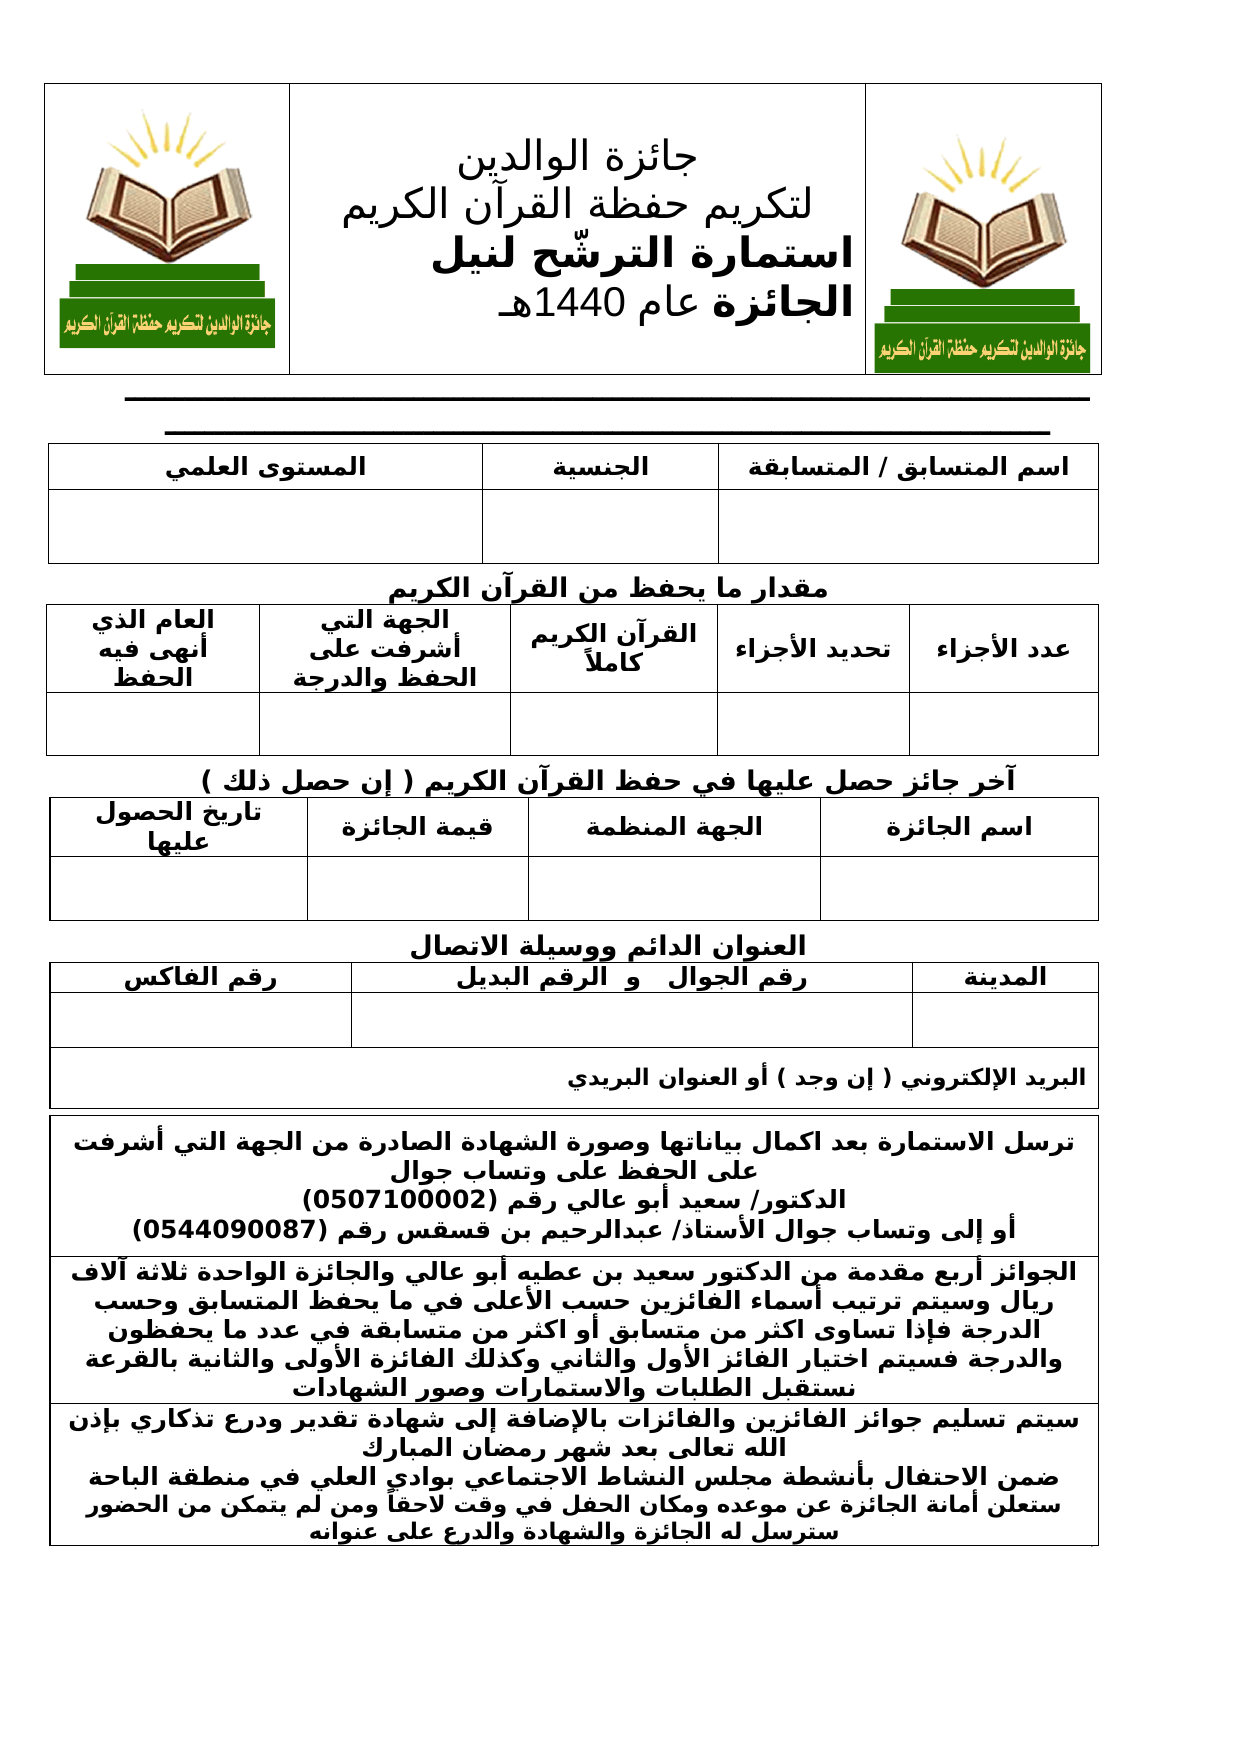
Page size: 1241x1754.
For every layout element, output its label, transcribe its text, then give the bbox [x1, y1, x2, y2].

table_cell الجوائز أربع مقدمة من الدكتور سعيد بن عطيه أبو عالي والجائزة الواحدة ثلاثة آلاف ريال وسيتم ترتيب أسماء الفائزين حسب الأعلى في ما يحفظ المتسابق وحسب الدرجة فإذا تساوى اكثر من متسابق أو اكثر من متسابقة في عدد ما يحفظون والدرجة فسيتم اختيار الفائز الأول والثاني وكذلك الفائزة الأولى والثانية بالقرعة نستقبل الطلبات والاستمارات وصور الشهادات [51, 1257, 1098, 1403]
table_cell [511, 693, 717, 755]
table_header المستوى العلمي [49, 444, 482, 489]
table_header [866, 84, 1101, 374]
table_cell [260, 693, 510, 755]
picture [58, 109, 276, 349]
table_cell [913, 993, 1098, 1047]
table_header القرآن الكريم كاملاً [511, 605, 717, 692]
table_cell سيتم تسليم جوائز الفائزين والفائزات بالإضافة إلى شهادة تقدير ودرع تذكاري بإذن الله تعالى بعد شهر رمضان المبارك ضمن الاحتفال بأنشطة مجلس النشاط الاجتماعي بوادي العلي في منطقة الباحة ستعلن أمانة الجائزة عن موعده ومكان الحفل في وقت لاحقاً ومن لم يتمكن من الحضور سترسل له الجائزة والشهادة والدرع على عنوانه [51, 1404, 1098, 1545]
table_cell [719, 490, 1098, 563]
table_header قيمة الجائزة [308, 798, 528, 856]
table_header المدينة [913, 963, 1098, 992]
table_header رقم الجوال و الرقم البديل [352, 963, 912, 992]
table_header العام الذي أنهى فيه الحفظ [47, 605, 259, 692]
table_header [45, 84, 289, 374]
table_cell [51, 993, 351, 1047]
table_cell [352, 993, 912, 1047]
text العنوان الدائم ووسيلة الاتصال [124, 930, 1092, 962]
table_cell [47, 693, 259, 755]
table_header ترسل الاستمارة بعد اكمال بياناتها وصورة الشهادة الصادرة من الجهة التي أشرفت على الحفظ على وتساب جوال الدكتور/ سعيد أبو عالي رقم (0507100002) أو إلى وتساب جوال الأستاذ/ عبدالرحيم بن قسقس رقم (0544090087) [51, 1116, 1098, 1256]
table_cell [483, 490, 718, 563]
table_cell [308, 857, 528, 920]
table_header الجهة التي أشرفت على الحفظ والدرجة [260, 605, 510, 692]
text آخر جائز حصل عليها في حفظ القرآن الكريم ( إن حصل ذلك ) [124, 765, 1092, 797]
table_header اسم الجائزة [821, 798, 1098, 856]
text ــــــــــــــــــــــــــــــــــــــــــــــــــــــــــــــــــــــــــــــــــــــــــــــــــــــــــــــــــــــــــــــــــــــــــــــــــــــــــــــــــــــــــــــــــــــــــ [124, 375, 1092, 443]
table_cell [821, 857, 1098, 920]
table_header الجنسية [483, 444, 718, 489]
table_header تحديد الأجزاء [718, 605, 909, 692]
table_header اسم المتسابق / المتسابقة [719, 444, 1098, 489]
table_cell [529, 857, 820, 920]
picture [873, 134, 1091, 374]
table_cell [718, 693, 909, 755]
table_cell [910, 693, 1098, 755]
table_header تاريخ الحصول عليها [51, 798, 307, 856]
table_cell [49, 490, 482, 563]
table_header رقم الفاكس [51, 963, 351, 992]
table_cell البريد الإلكتروني ( إن وجد ) أو العنوان البريدي [51, 1048, 1098, 1108]
table_header الجهة المنظمة [529, 798, 820, 856]
text مقدار ما يحفظ من القرآن الكريم [124, 572, 1092, 604]
table_cell [51, 857, 307, 920]
table_header جائزة الوالدين لتكريم حفظة القرآن الكريم استمارة الترشّح لنيل الجائزة عام 1440هـ [290, 84, 865, 374]
table_header عدد الأجزاء [910, 605, 1098, 692]
